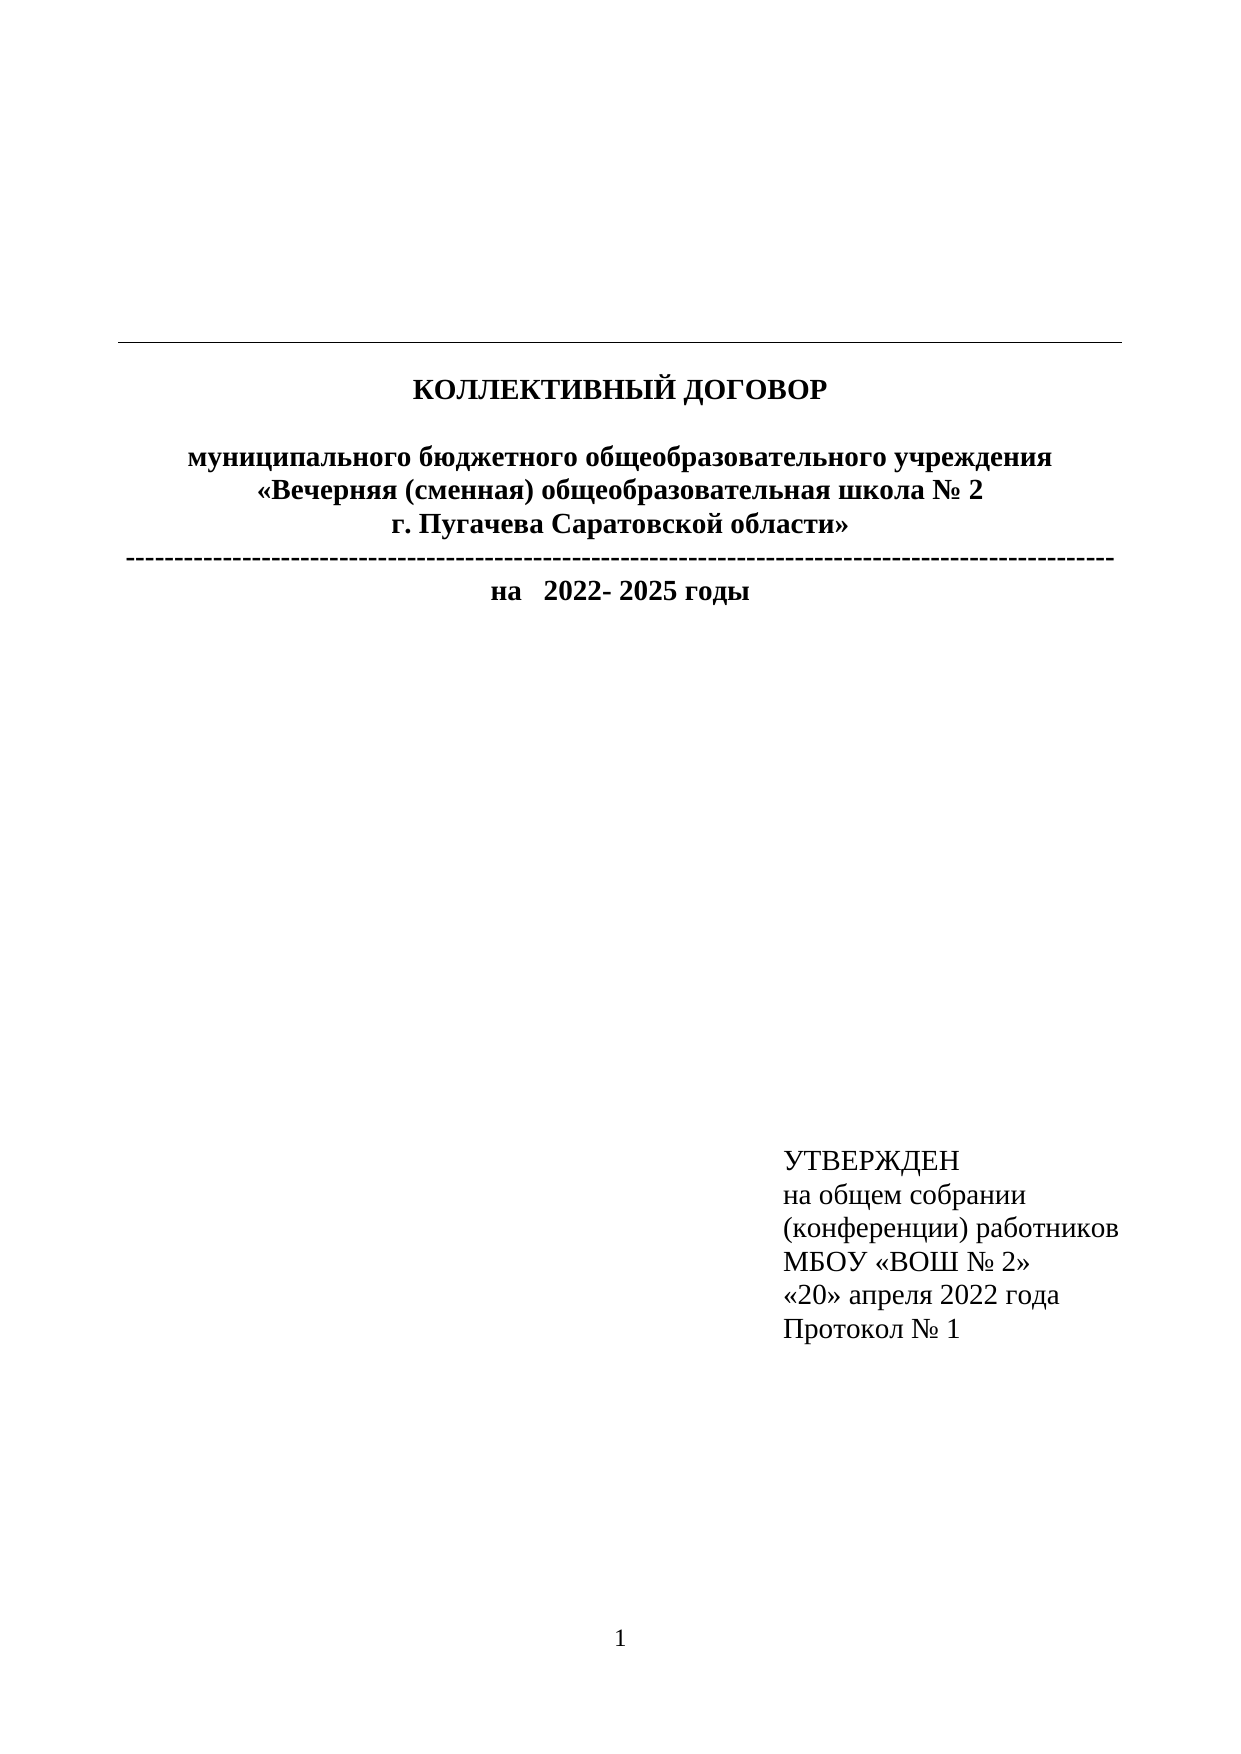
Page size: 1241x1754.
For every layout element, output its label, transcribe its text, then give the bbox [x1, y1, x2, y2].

text МБОУ «ВОШ № 2» [783, 1244, 1122, 1277]
text КОЛЛЕКТИВНЫЙ ДОГОВОР [118, 372, 1122, 405]
text Протокол № 1 [783, 1311, 1122, 1344]
text (конференции) работников [783, 1210, 1122, 1244]
text «Вечерняя (сменная) общеобразовательная школа № 2 [118, 472, 1122, 506]
text г. Пугачева Саратовской области» [118, 506, 1122, 539]
text муниципального бюджетного общеобразовательного учреждения [118, 439, 1122, 472]
text УТВЕРЖДЕН [783, 1143, 1122, 1177]
text на 2022- 2025 годы [118, 573, 1122, 607]
text ------------------------------------------------------------------------------------------------------ [118, 539, 1122, 573]
text «20» апреля 2022 года [783, 1277, 1122, 1311]
text на общем собрании [783, 1177, 1122, 1210]
